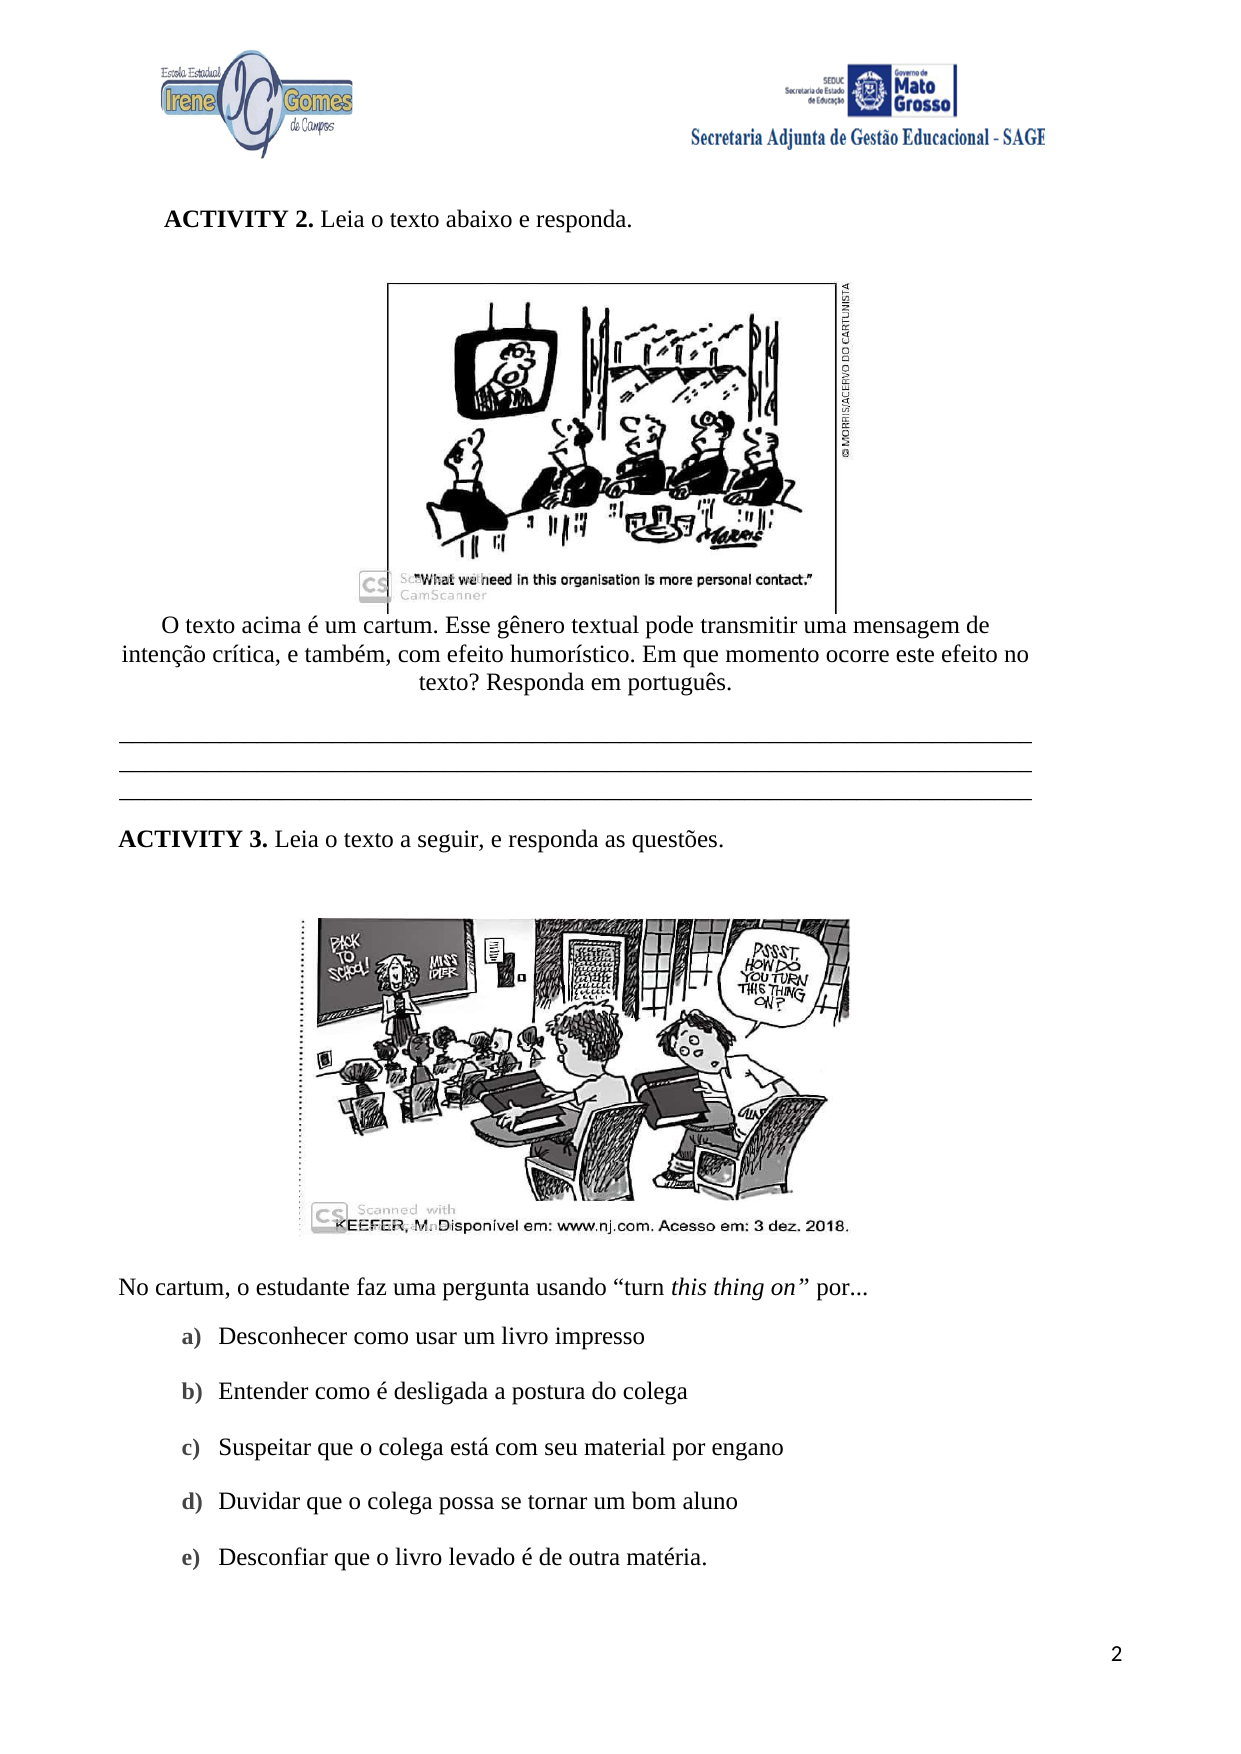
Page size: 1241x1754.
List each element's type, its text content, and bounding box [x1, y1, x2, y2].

list Desconfiar que o livro levado é de outra matéria. [181, 1542, 1122, 1570]
text No cartum, o estudante faz uma pergunta usando “turn this thing on” por... [118, 1272, 1122, 1300]
picture [299, 918, 852, 1240]
text ACTIVITY 3. Leia o texto a seguir, e responda as questões. [118, 824, 1122, 853]
text ACTIVITY 2. Leia o texto abaixo e responda. [164, 204, 1122, 233]
picture [348, 281, 877, 610]
picture [688, 59, 1045, 160]
list Suspeitar que o colega está com seu material por engano [181, 1432, 1122, 1460]
list Entender como é desligada a postura do colega [181, 1376, 1122, 1405]
text O texto acima é um cartum. Esse gênero textual pode transmitir uma mensagem de intenção crítica, e também, com efeito humorístico. Em que momento ocorre este efeito no texto? Responda em português. [118, 610, 1032, 696]
list Desconhecer como usar um livro impresso [181, 1321, 1122, 1350]
list Duvidar que o colega possa se tornar um bom aluno [181, 1486, 1122, 1515]
text ___________________________________________________________________________________________________________________________________________________________________________________________________________________________ [118, 717, 1032, 803]
picture [158, 47, 352, 160]
